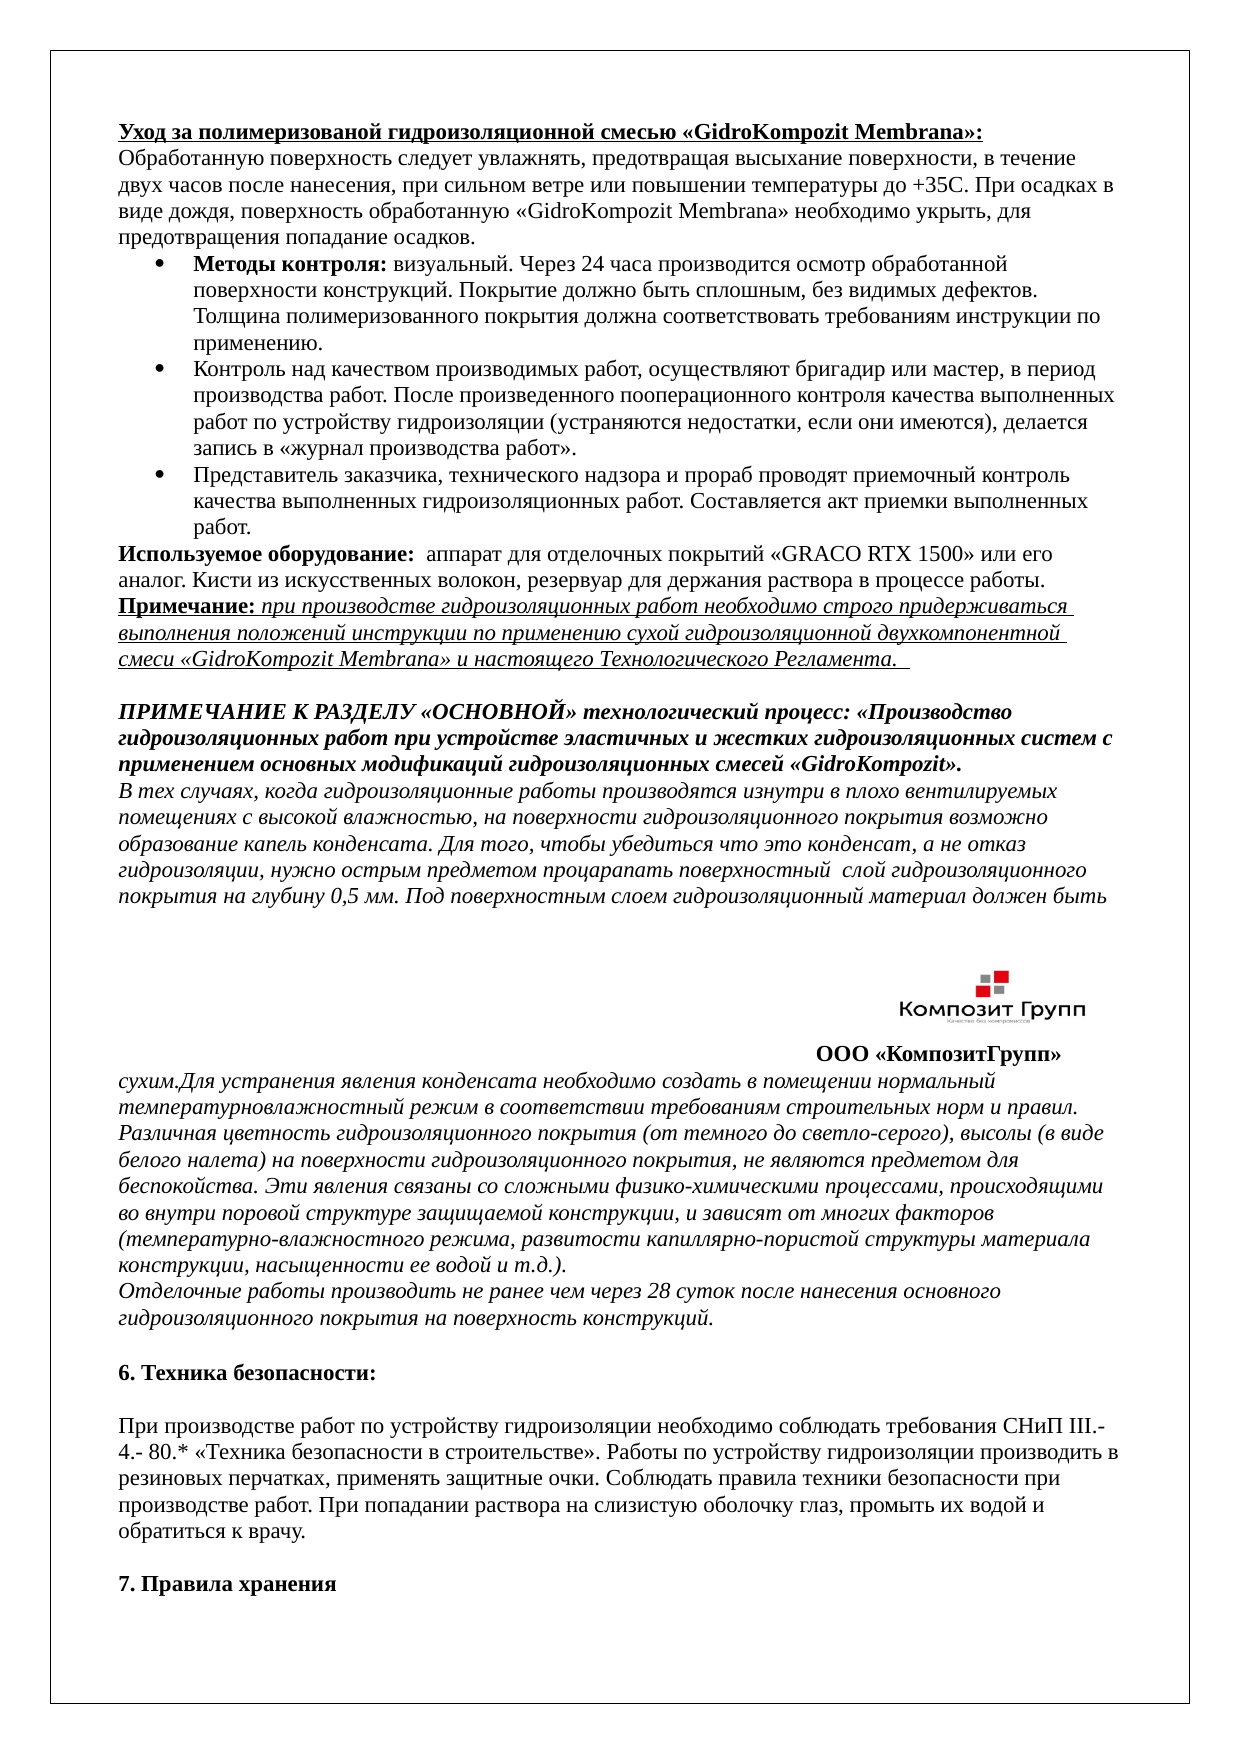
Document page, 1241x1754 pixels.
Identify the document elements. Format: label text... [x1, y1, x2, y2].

picture [859, 957, 1123, 1036]
text В тех случаях, когда гидроизоляционные работы производятся изнутри в плохо вентилируемых помещениях с высокой влажностью, на поверхности гидроизоляционного покрытия возможно образование капель конденсата. Для того, чтобы убедиться что это конденсат, а не отказ гидроизоляции, нужно острым предметом процарапать поверхностный слой гидроизоляционного покрытия на глубину 0,5 мм. Под поверхностным слоем гидроизоляционный материал должен быть [118, 777, 1122, 909]
text Уход за полимеризованой гидроизоляционной смесью «GidroKompozit Membrana»: Обработанную поверхность следует увлажнять, предотвращая высыхание поверхности, в течение двух часов после нанесения, при сильном ветре или повышении температуры до +35С. При осадках в виде дождя, поверхность обработанную «GidroKompozit Membrana» необходимо укрыть, для предотвращения попадание осадков. [118, 118, 1122, 250]
list Представитель заказчика, технического надзора и прораб проводят приемочный контроль качества выполненных гидроизоляционных работ. Составляется акт приемки выполненных работ. [156, 461, 1122, 540]
text Примечание: при производстве гидроизоляционных работ необходимо строго придерживаться выполнения положений инструкции по применению сухой гидроизоляционной двухкомпонентной смеси «GidroKompozit Membrana» и настоящего Технологического Регламента. [118, 592, 1122, 671]
text При производстве работ по устройству гидроизоляции необходимо соблюдать требования СНиП III.- 4.- 80.* «Техника безопасности в строительстве». Работы по устройству гидроизоляции производить в резиновых перчатках, применять защитные очки. Соблюдать правила техники безопасности при производстве работ. При попадании раствора на слизистую оболочку глаз, промыть их водой и обратиться к врачу. [118, 1412, 1122, 1543]
list Контроль над качеством производимых работ, осуществляют бригадир или мастер, в период производства работ. После произведенного пооперационного контроля качества выполненных работ по устройству гидроизоляции (устраняются недостатки, если они имеются), делается запись в «журнал производства работ». [156, 355, 1122, 461]
text 6. Техника безопасности: [118, 1359, 1122, 1385]
text Отделочные работы производить не ранее чем через 28 суток после нанесения основного гидроизоляционного покрытия на поверхность конструкций. [118, 1278, 1122, 1330]
list Методы контроля: визуальный. Через 24 часа производится осмотр обработанной поверхности конструкций. Покрытие должно быть сплошным, без видимых дефектов. Толщина полимеризованного покрытия должна соответствовать требованиям инструкции по применению. [156, 250, 1122, 355]
text ООО «КомпозитГрупп» [118, 1040, 1122, 1067]
text 7. Правила хранения [118, 1570, 1122, 1596]
text сухим.Для устранения явления конденсата необходимо создать в помещении нормальный температурновлажностный режим в соответствии требованиям строительных норм и правил. [118, 1067, 1122, 1119]
text Различная цветность гидроизоляционного покрытия (от темного до светло-серого), высолы (в виде белого налета) на поверхности гидроизоляционного покрытия, не являются предметом для беспокойства. Эти явления связаны со сложными физико-химическими процессами, происходящими во внутри поровой структуре защищаемой конструкции, и зависят от многих факторов (температурно-влажностного режима, развитости капиллярно-пористой структуры материала конструкции, насыщенности ее водой и т.д.). [118, 1119, 1122, 1278]
text ПРИМЕЧАНИЕ К РАЗДЕЛУ «ОСНОВНОЙ» технологический процесс: «Производство гидроизоляционных работ при устройстве эластичных и жестких гидроизоляционных систем с применением основных модификаций гидроизоляционных смесей «GidroKompozit». [118, 698, 1122, 777]
text Используемое оборудование: аппарат для отделочных покрытий «GRACO RTX 1500» или его аналог. Кисти из искусственных волокон, резервуар для держания раствора в процессе работы. [118, 540, 1122, 592]
